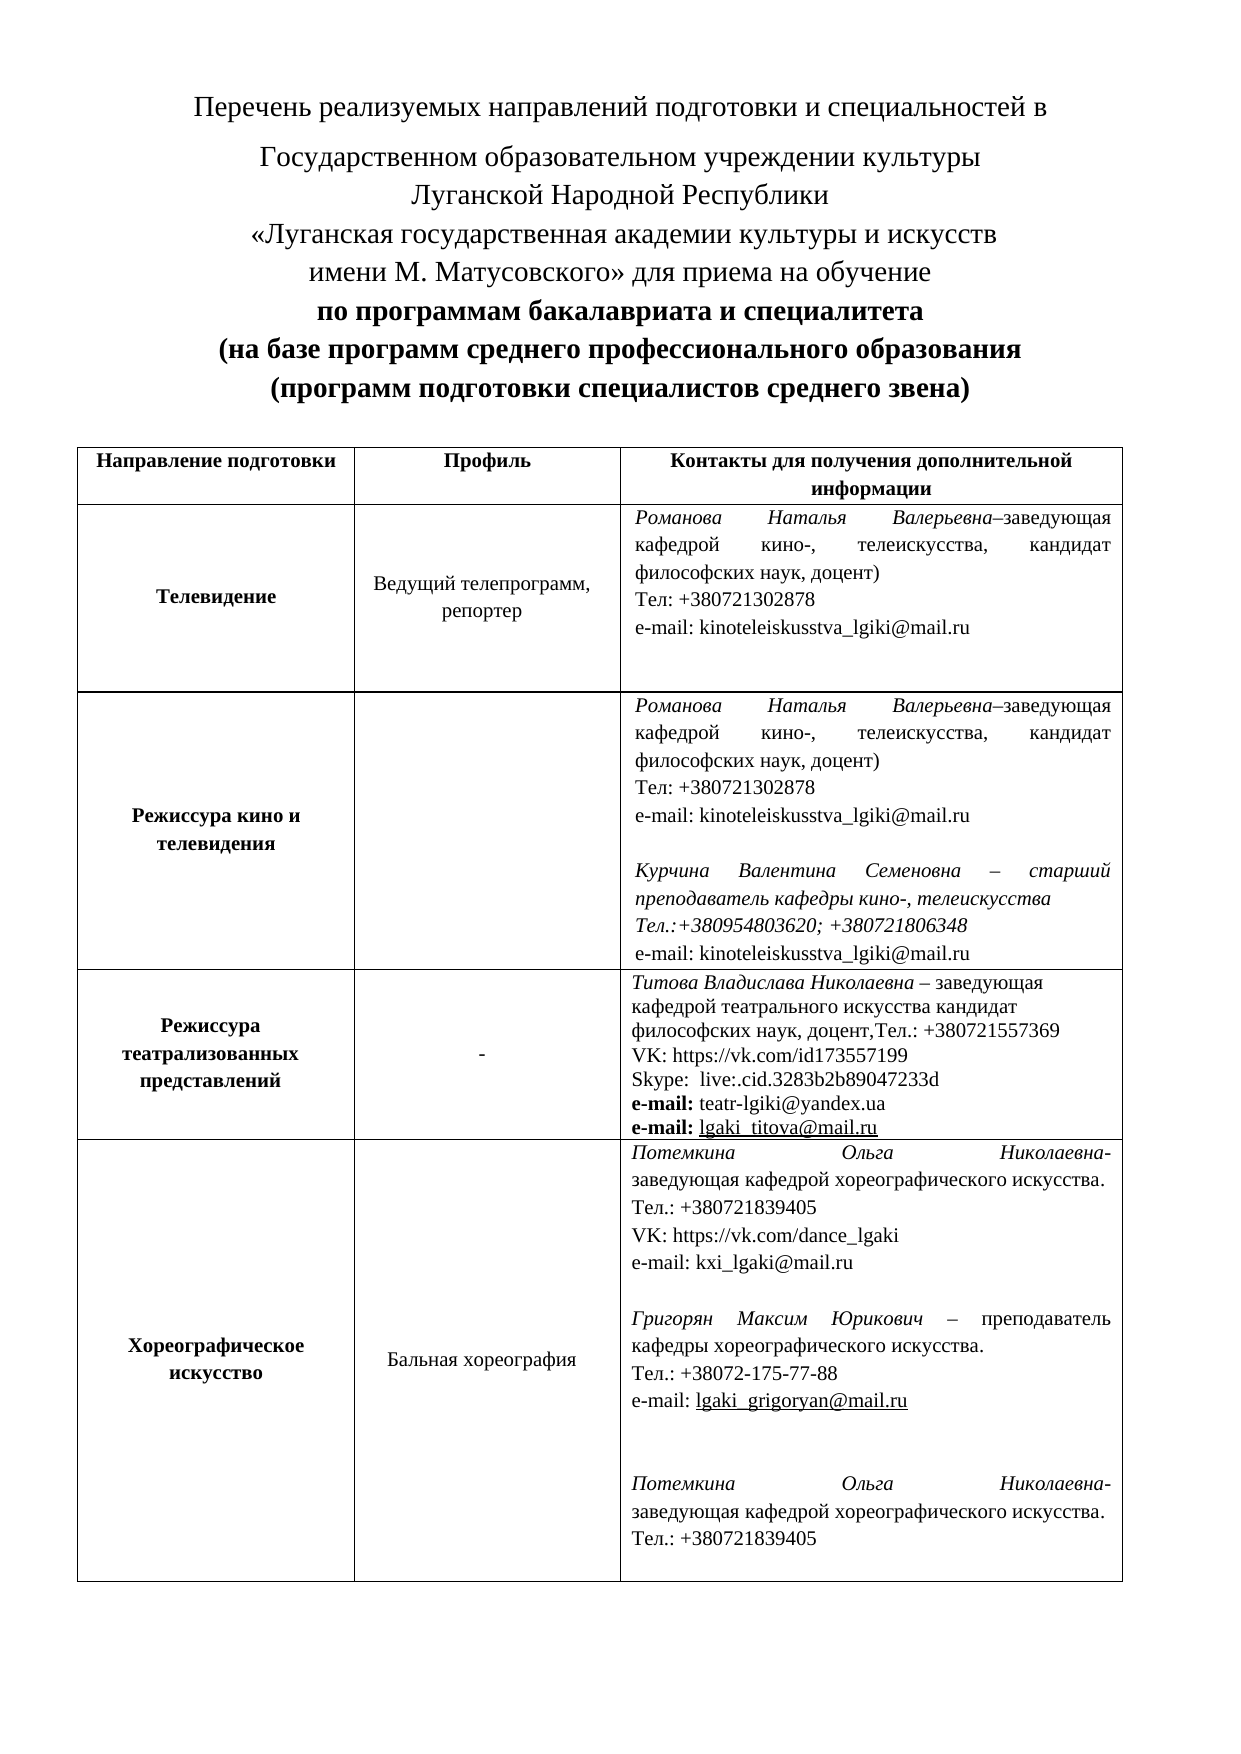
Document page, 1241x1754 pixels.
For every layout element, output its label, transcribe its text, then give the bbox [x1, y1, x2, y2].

text Перечень реализуемых направлений подготовки и специальностей в [89, 89, 1152, 122]
text Государственном образовательном учреждении культуры [89, 139, 1152, 172]
table_cell Режиссура кино и телевидения [78, 693, 354, 969]
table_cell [621, 1140, 1122, 1581]
text по программам бакалавриата и специалитета [89, 293, 1152, 327]
text (на базе программ среднего профессионального образования [89, 332, 1152, 365]
table_header Контакты для получения дополнительной информации [621, 448, 1122, 503]
table_cell - [355, 970, 620, 1139]
table_cell [355, 693, 620, 969]
text имени М. Матусовского» для приема на обучение [89, 254, 1152, 288]
table_cell Бальная хореография [355, 1140, 620, 1581]
table_cell Романова Наталья Валерьевна–заведующая кафедрой кино-, телеискусства, кандидат философских наук, доцент) Тел: +380721302878 e-mail: kinoteleiskusstva_lgiki@mail.ru [621, 505, 1122, 691]
text (программ подготовки специалистов среднего звена) [89, 370, 1152, 404]
table_header Профиль [355, 448, 620, 503]
table_header Направление подготовки [78, 448, 354, 503]
text «Луганская государственная академии культуры и искусств [89, 216, 1152, 249]
text Луганской Народной Республики [89, 177, 1152, 211]
table_cell Хореографическое искусство [78, 1140, 354, 1581]
table_cell Режиссура театрализованных представлений [78, 970, 354, 1139]
table_cell Титова Владислава Николаевна – заведующая кафедрой театрального искусства кандидат философских наук, доцент,Тел.: +380721557369 VK: https://vk.com/id173557199 Skype: live:.cid.3283b2b89047233d e-mail: teatr-lgiki@yandex.ua e-mail: lgaki_titova@mail.ru [621, 970, 1122, 1139]
table_cell Ведущий телепрограмм, репортер [355, 505, 620, 691]
table_cell Романова Наталья Валерьевна–заведующая кафедрой кино-, телеискусства, кандидат философских наук, доцент) Тел: +380721302878 e-mail: kinoteleiskusstva_lgiki@mail.ru Курчина Валентина Семеновна – старший преподаватель кафедры кино-, телеискусства Тел.:+380954803620; +380721806348 e-mail: kinoteleiskusstva_lgiki@mail.ru [621, 693, 1122, 969]
table_cell Телевидение [78, 505, 354, 691]
